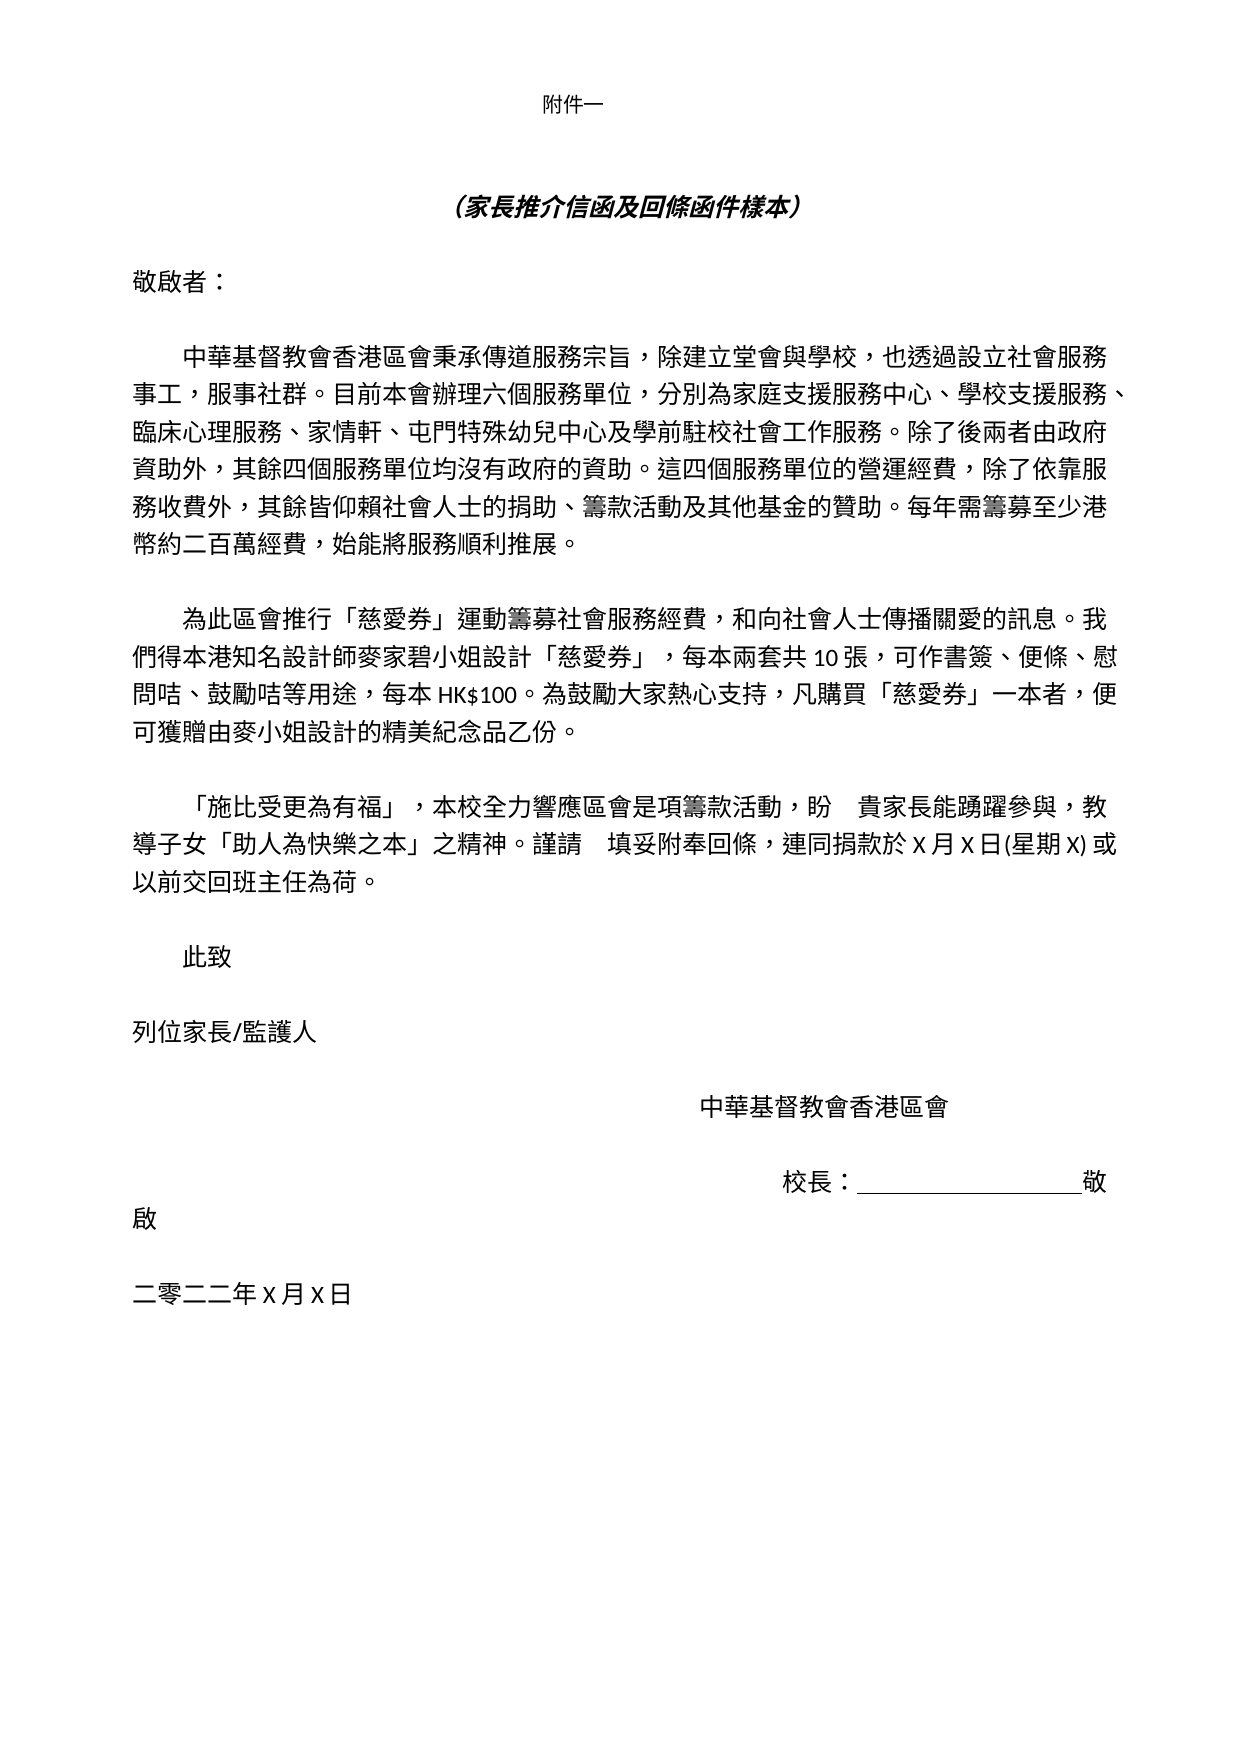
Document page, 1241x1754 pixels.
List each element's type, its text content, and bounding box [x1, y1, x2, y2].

text 此致 [133, 937, 1123, 974]
text 中華基督教會香港區會秉承傳道服務宗旨，除建立堂會與學校，也透過設立社會服務事工，服事社群。目前本會辦理六個服務單位，分別為家庭支援服務中心、學校支援服務、臨床心理服務、家情軒、屯門特殊幼兒中心及學前駐校社會工作服務。除了後兩者由政府資助外，其餘四個服務單位均沒有政府的資助。這四個服務單位的營運經費，除了依靠服務收費外，其餘皆仰賴社會人士的捐助、籌款活動及其他基金的贊助。每年需籌募至少港幣約二百萬經費，始能將服務順利推展。 [133, 337, 1123, 562]
text 列位家長/監護人 [133, 1012, 1123, 1049]
text （家長推介信函及回條函件樣本） [133, 187, 1123, 224]
text 校長：＿＿＿＿＿＿＿＿＿敬啟 [133, 1162, 1123, 1237]
text 敬啟者： [133, 262, 1123, 299]
text 為此區會推行「慈愛券」運動籌募社會服務經費，和向社會人士傳播關愛的訊息。我們得本港知名設計師麥家碧小姐設計「慈愛券」，每本兩套共10張，可作書簽、便條、慰問咭、鼓勵咭等用途，每本HK$100。為鼓勵大家熱心支持，凡購買「慈愛券」一本者，便可獲贈由麥小姐設計的精美紀念品乙份。 [133, 599, 1123, 749]
text 「施比受更為有福」，本校全力響應區會是項籌款活動，盼 貴家長能踴躍參與，教導子女「助人為快樂之本」之精神。謹請 填妥附奉回條，連同捐款於X月X日(星期X) 或以前交回班主任為荷。 [133, 787, 1123, 899]
text 中華基督教會香港區會 [133, 1087, 1123, 1124]
text 二零二二年X月X日 [133, 1274, 1123, 1312]
